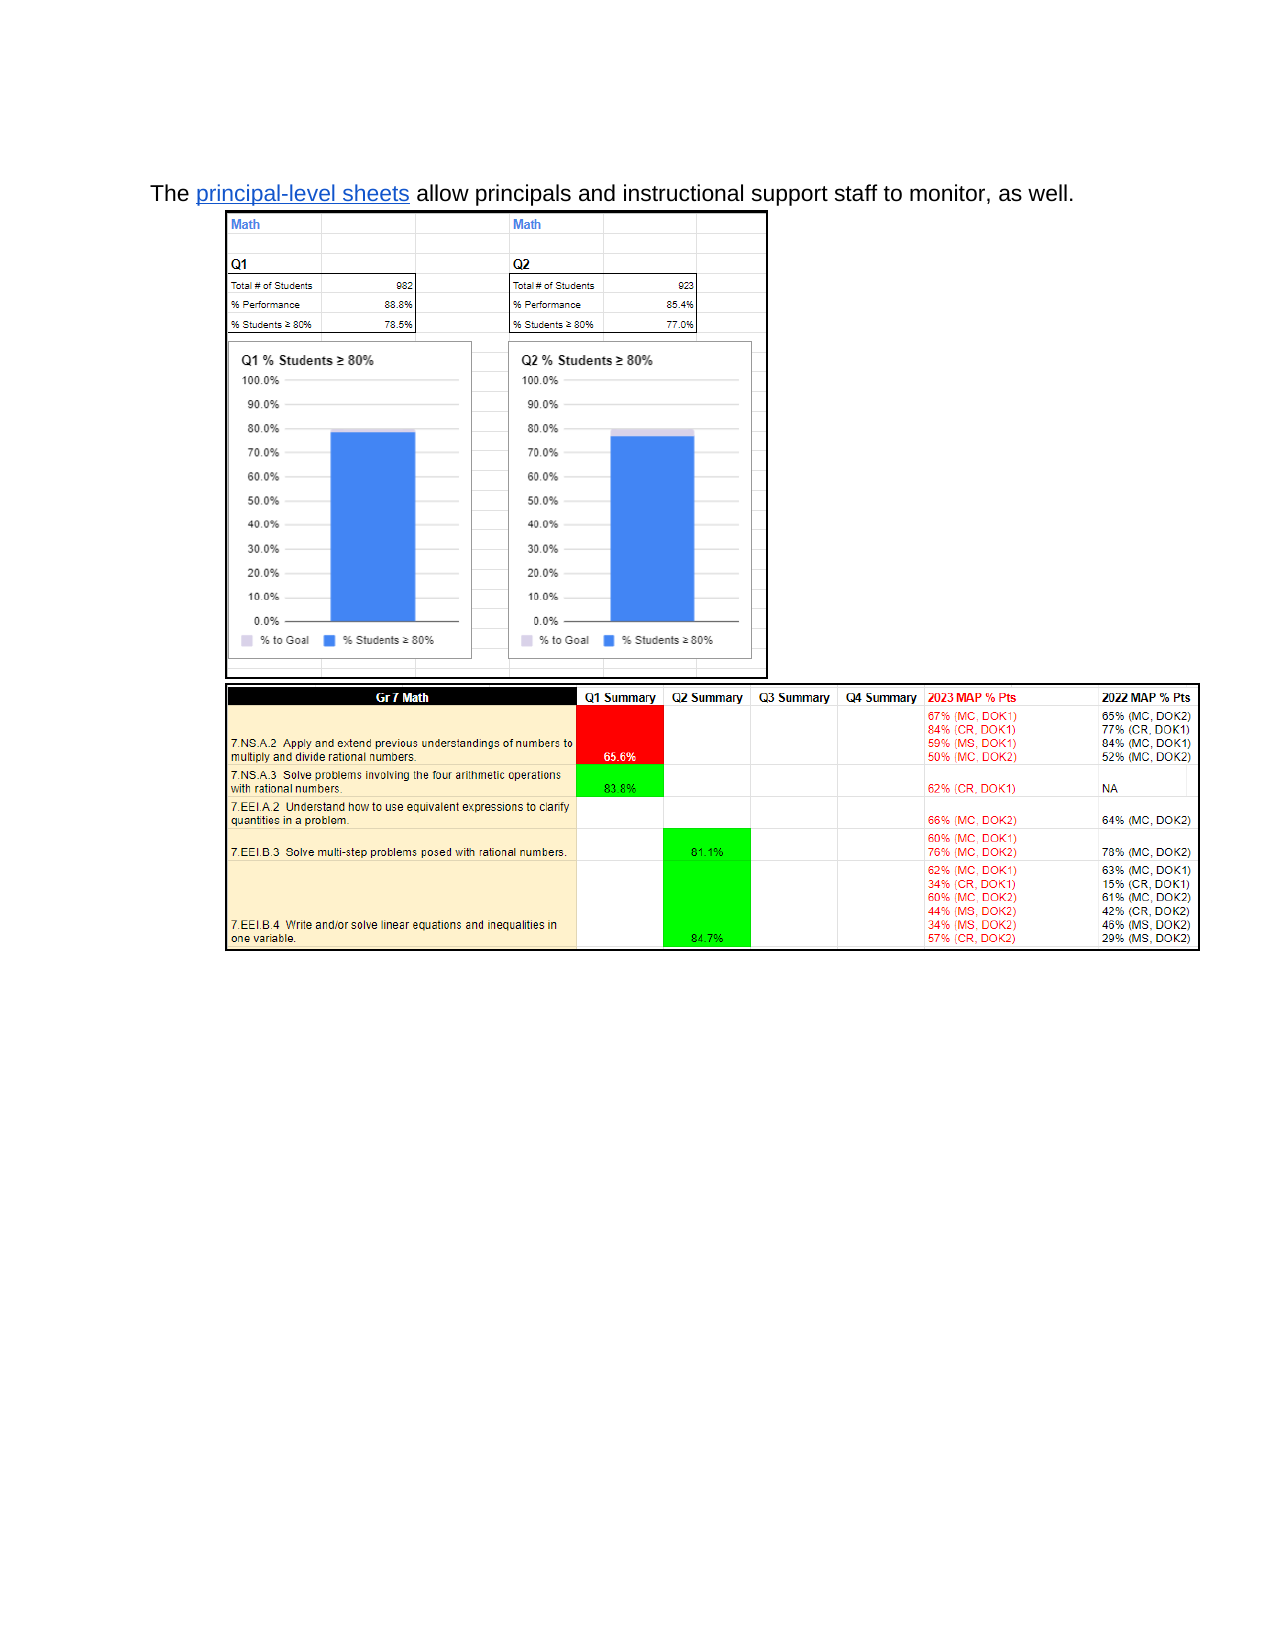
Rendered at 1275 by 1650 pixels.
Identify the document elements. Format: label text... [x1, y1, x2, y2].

picture [227, 685, 1198, 949]
text The principal-level sheets allow principals and instructional support staff to monitor, as well. [150, 180, 1125, 207]
picture [227, 213, 766, 677]
